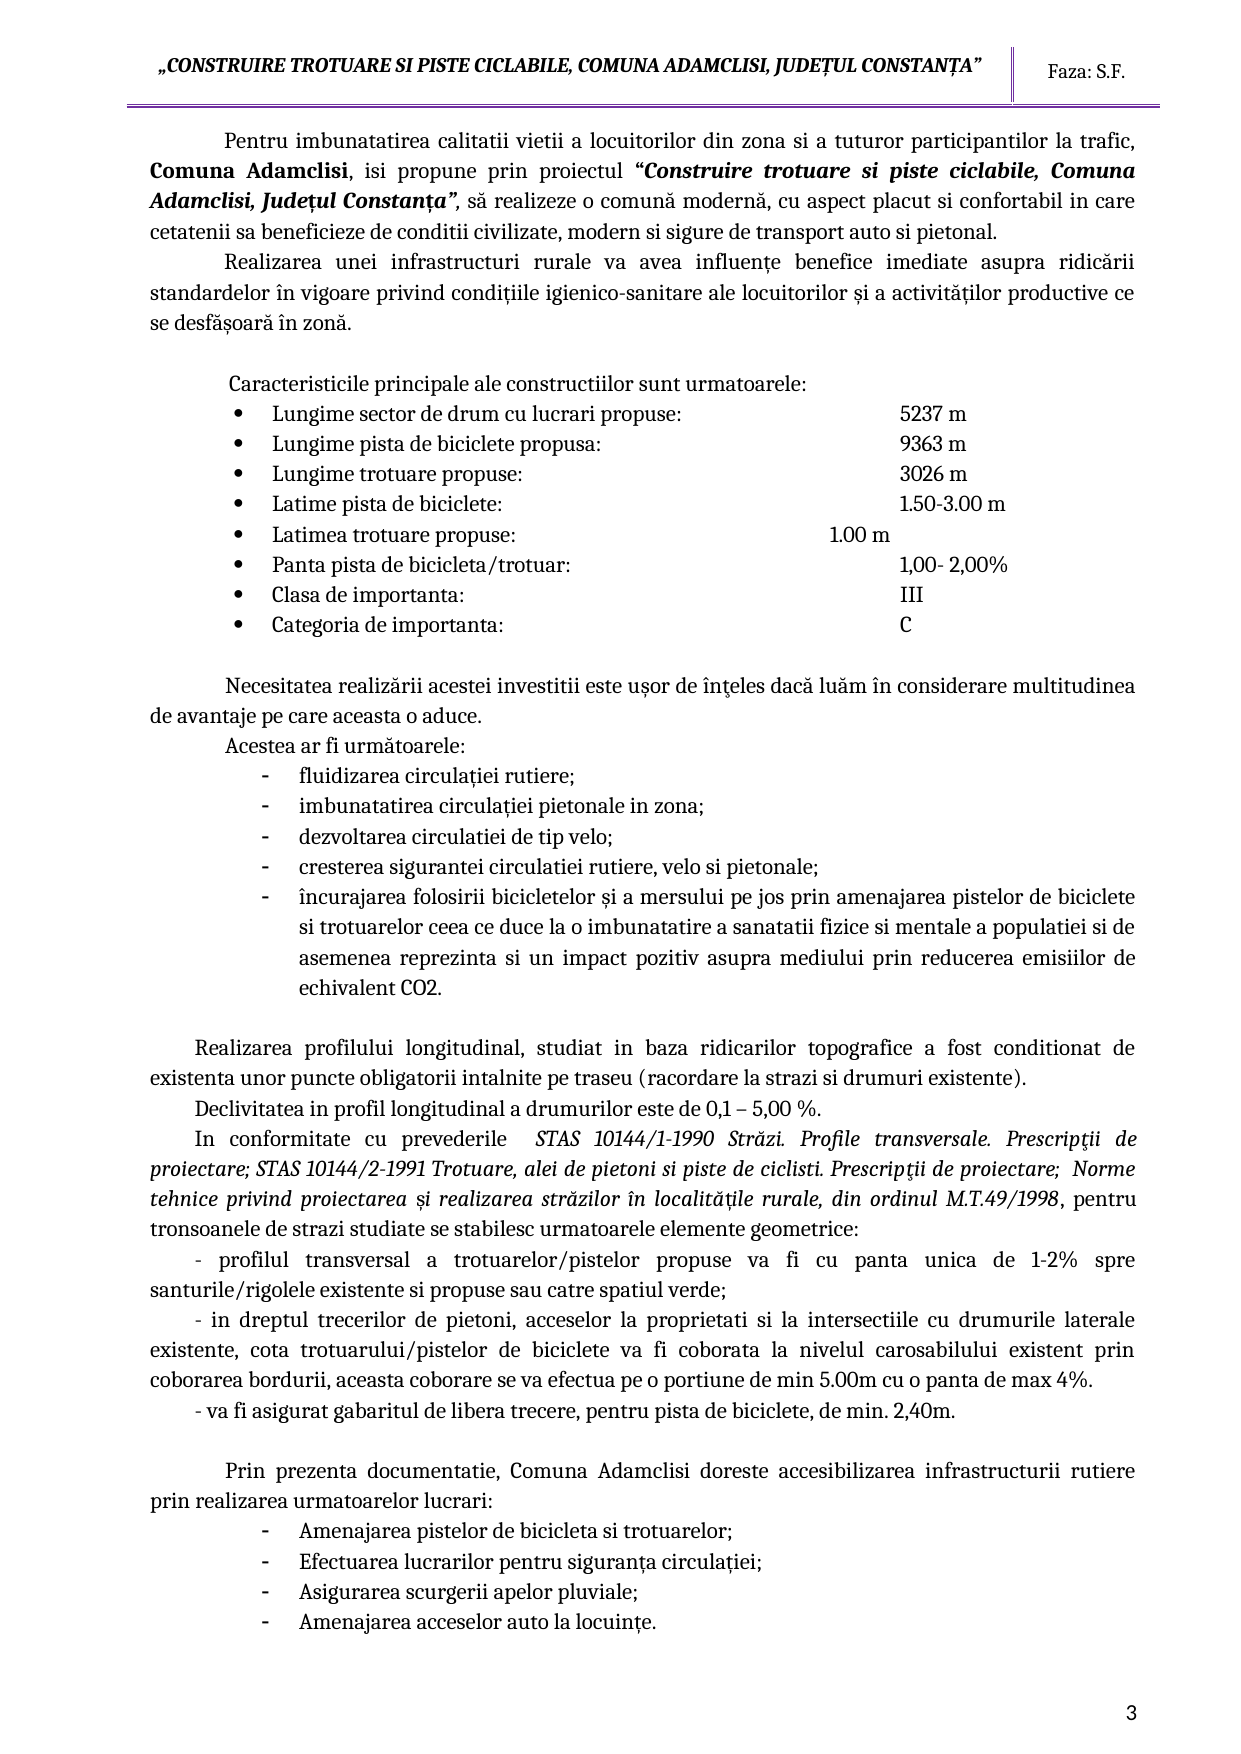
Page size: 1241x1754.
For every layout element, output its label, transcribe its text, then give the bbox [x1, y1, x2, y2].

text Prin prezenta documentatie, Comuna Adamclisi doreste accesibilizarea infrastructurii rutiere prin realizarea urmatoarelor lucrari: [150, 1458, 1137, 1514]
list cresterea sigurantei circulatiei rutiere, velo si pietonale; [261, 854, 1137, 880]
list Panta pista de bicicleta/trotuar: 1,00- 2,00% [234, 552, 1137, 578]
text Caracteristicile principale ale constructiilor sunt urmatoarele: [150, 370, 1137, 397]
text Acestea ar fi următoarele: [150, 733, 1137, 759]
list fluidizarea circulației rutiere; [261, 763, 1137, 789]
list Amenajarea acceselor auto la locuințe. [261, 1609, 1137, 1635]
list dezvoltarea circulatiei de tip velo; [261, 823, 1137, 850]
text Declivitatea in profil longitudinal a drumurilor este de 0,1 – 5,00 %. [150, 1095, 1137, 1122]
list imbunatatirea circulației pietonale in zona; [261, 793, 1137, 819]
list Latimea trotuare propuse: 1.00 m [234, 521, 1137, 548]
list Latime pista de biciclete: 1.50-3.00 m [234, 491, 1137, 517]
list Asigurarea scurgerii apelor pluviale; [261, 1579, 1137, 1605]
list Categoria de importanta: C [234, 612, 1137, 638]
text - profilul transversal a trotuarelor/pistelor propuse va fi cu panta unica de 1-2% spre santurile/rigolele existente si propuse sau catre spatiul verde; [150, 1246, 1137, 1303]
list Lungime trotuare propuse: 3026 m [234, 461, 1137, 487]
list încurajarea folosirii bicicletelor și a mersului pe jos prin amenajarea pistelor de biciclete si trotuarelor ceea ce duce la o imbunatatire a sanatatii fizice si mentale a populatiei si de asemenea reprezinta si un impact pozitiv asupra mediului prin reducerea emisiilor de echivalent CO2. [261, 884, 1137, 1001]
text Realizarea profilului longitudinal, studiat in baza ridicarilor topografice a fost conditionat de existenta unor puncte obligatorii intalnite pe traseu (racordare la strazi si drumuri existente). [150, 1035, 1137, 1091]
list Lungime sector de drum cu lucrari propuse: 5237 m [234, 401, 1137, 427]
text Necesitatea realizării acestei investitii este uşor de înţeles dacă luăm în considerare multitudinea de avantaje pe care aceasta o aduce. [150, 672, 1137, 729]
list Lungime pista de biciclete propusa: 9363 m [234, 431, 1137, 457]
text Realizarea unei infrastructuri rurale va avea influențe benefice imediate asupra ridicării standardelor în vigoare privind condițiile igienico-sanitare ale locuitorilor și a activităților productive ce se desfășoară în zonă. [150, 249, 1136, 336]
list Clasa de importanta: III [234, 582, 1137, 608]
text - in dreptul trecerilor de pietoni, acceselor la proprietati si la intersectiile cu drumurile laterale existente, cota trotuarului/pistelor de biciclete va fi coborata la nivelul carosabilului existent prin coborarea bordurii, aceasta coborare se va efectua pe o portiune de min 5.00m cu o panta de max 4%. [150, 1307, 1137, 1393]
text In conformitate cu prevederile STAS 10144/1-1990 Străzi. Profile transversale. Prescripţii de proiectare; STAS 10144/2-1991 Trotuare, alei de pietoni si piste de ciclisti. Prescripţii de proiectare; Norme tehnice privind proiectarea și realizarea străzilor în localitățile rurale, din ordinul M.T.49/1998, pentru tronsoanele de strazi studiate se stabilesc urmatoarele elemente geometrice: [150, 1126, 1137, 1242]
text Pentru imbunatatirea calitatii vietii a locuitorilor din zona si a tuturor participantilor la trafic, Comuna Adamclisi, isi propune prin proiectul “Construire trotuare si piste ciclabile, Comuna Adamclisi, Județul Constanța”, să realizeze o comună modernă, cu aspect placut si confortabil in care cetatenii sa beneficieze de conditii civilizate, modern si sigure de transport auto si pietonal. [150, 128, 1136, 245]
text - va fi asigurat gabaritul de libera trecere, pentru pista de biciclete, de min. 2,40m. [150, 1397, 1137, 1424]
list Amenajarea pistelor de bicicleta si trotuarelor; [261, 1518, 1137, 1544]
list Efectuarea lucrarilor pentru siguranța circulației; [261, 1548, 1137, 1575]
